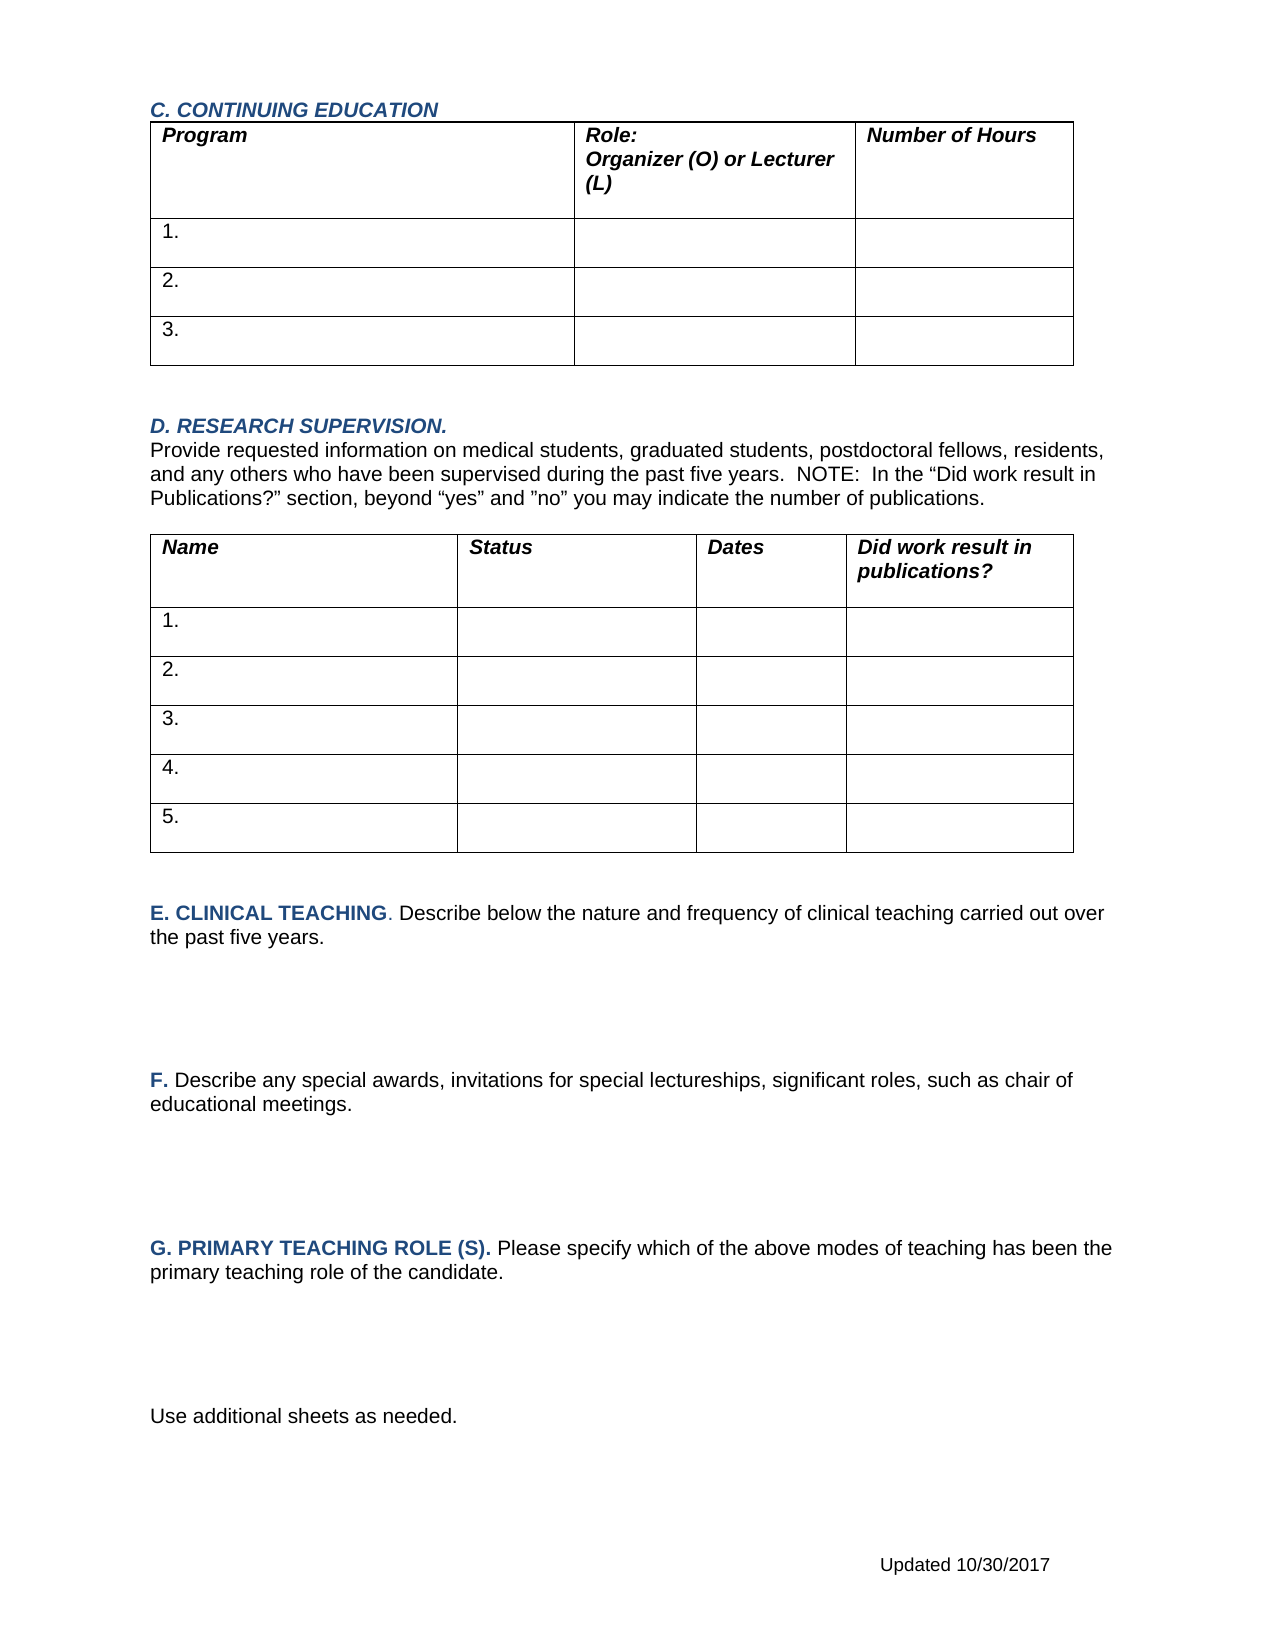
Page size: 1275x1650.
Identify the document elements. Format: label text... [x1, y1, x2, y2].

table_cell [847, 755, 1073, 803]
table_cell [575, 268, 855, 316]
table_cell [458, 755, 696, 803]
text C. CONTINUING EDUCATION [150, 97, 1125, 121]
table_cell [847, 804, 1073, 852]
table_cell 1. [151, 219, 574, 267]
table_cell 3. [151, 706, 457, 754]
text E. CLINICAL TEACHING. Describe below the nature and frequency of clinical teaching carried out over the past five years. [150, 901, 1125, 948]
table_header Program [151, 123, 574, 218]
table_cell [575, 219, 855, 267]
table_cell [856, 219, 1073, 267]
table_cell [697, 804, 846, 852]
table_cell [458, 804, 696, 852]
table_cell 2. [151, 268, 574, 316]
table_header Name [151, 535, 457, 607]
table_cell [458, 657, 696, 705]
table_header Dates [697, 535, 846, 607]
table_cell 5. [151, 804, 457, 852]
table_cell [697, 657, 846, 705]
table_cell 2. [151, 657, 457, 705]
text F. Describe any special awards, invitations for special lectureships, significant roles, such as chair of educational meetings. [150, 1068, 1125, 1116]
table_cell 1. [151, 608, 457, 656]
table_header Did work result in publications? [847, 535, 1073, 607]
text Provide requested information on medical students, graduated students, postdoctoral fellows, residents, and any others who have been supervised during the past five years. NOTE: In the “Did work result in Publications?” section, beyond “yes” and ”no” you may indicate the number of publications. [150, 438, 1125, 510]
table_cell [856, 268, 1073, 316]
table_header Status [458, 535, 696, 607]
table_header Role: Organizer (O) or Lecturer (L) [575, 123, 855, 218]
table_cell [697, 608, 846, 656]
table_cell [697, 755, 846, 803]
text G. PRIMARY TEACHING ROLE (S). Please specify which of the above modes of teaching has been the primary teaching role of the candidate. [150, 1236, 1125, 1284]
table_cell [847, 608, 1073, 656]
text D. RESEARCH SUPERVISION. [150, 414, 1125, 438]
table_header Number of Hours [856, 123, 1073, 218]
text Use additional sheets as needed. [150, 1404, 1125, 1428]
table_cell [458, 608, 696, 656]
table_cell 3. [151, 317, 574, 365]
table_cell [847, 657, 1073, 705]
table_cell [847, 706, 1073, 754]
table_cell [697, 706, 846, 754]
table_cell 4. [151, 755, 457, 803]
table_cell [458, 706, 696, 754]
table_cell [575, 317, 855, 365]
table_cell [856, 317, 1073, 365]
